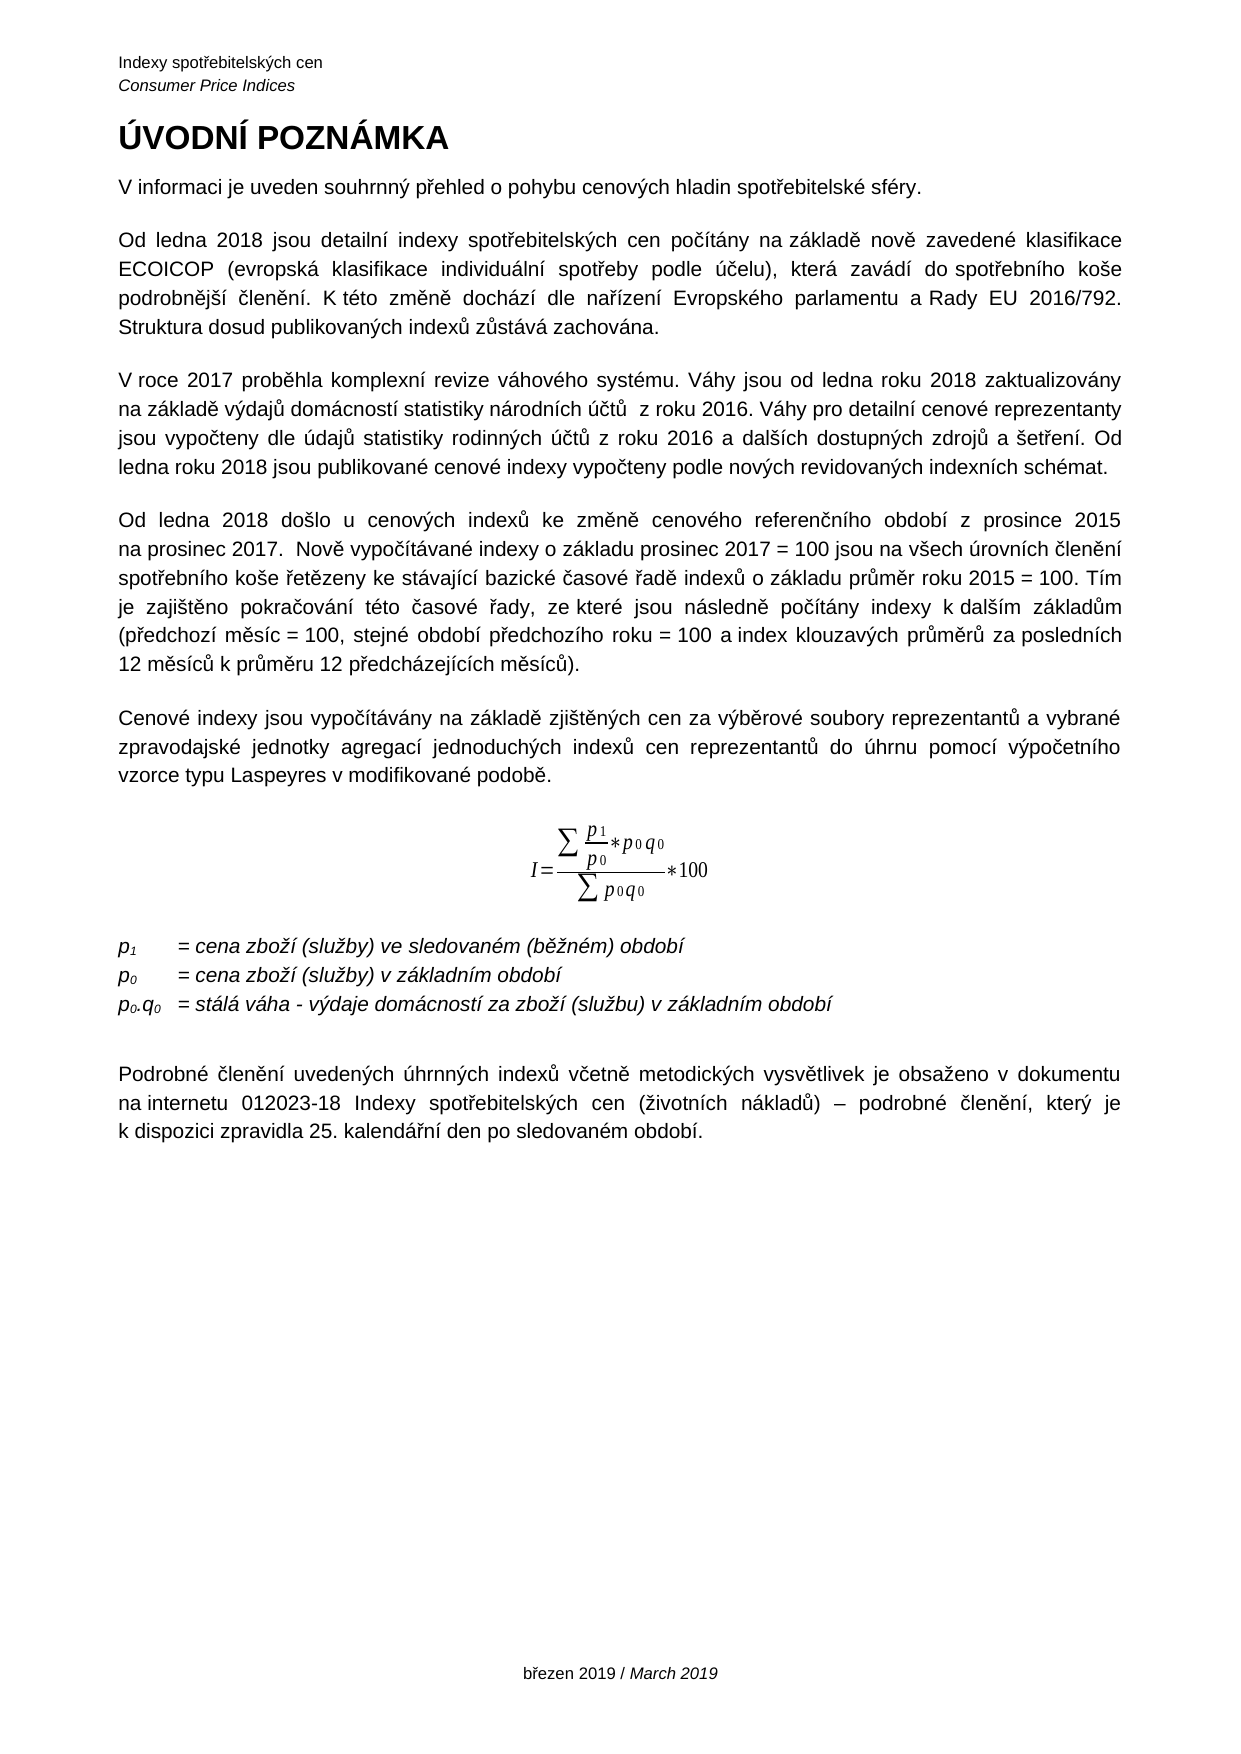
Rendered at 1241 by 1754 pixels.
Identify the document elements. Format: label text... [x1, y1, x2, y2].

subtitle ÚVODNÍ POZNÁMKA [118, 118, 1122, 157]
text V roce 2017 proběhla komplexní revize váhového systému. Váhy jsou od ledna roku 2018 zaktualizovány na základě výdajů domácností statistiky národních účtů z roku 2016. Váhy pro detailní cenové reprezentanty jsou vypočteny dle údajů statistiky rodinných účtů z roku 2016 a dalších dostupných zdrojů a šetření. Od ledna roku 2018 jsou publikované cenové indexy vypočteny podle nových revidovaných indexních schémat. [118, 368, 1122, 478]
text Od ledna 2018 došlo u cenových indexů ke změně cenového referenčního období z prosince 2015 na prosinec 2017. Nově vypočítávané indexy o základu prosinec 2017 = 100 jsou na všech úrovních členění spotřebního koše řetězeny ke stávající bazické časové řadě indexů o základu průměr roku 2015 = 100. Tím je zajištěno pokračování této časové řady, ze které jsou následně počítány indexy k dalším základům (předchozí měsíc = 100, stejné období předchozího roku = 100 a index klouzavých průměrů za posledních 12 měsíců k průměru 12 předcházejících měsíců). [118, 508, 1122, 676]
text Cenové indexy jsou vypočítávány na základě zjištěných cen za výběrové soubory reprezentantů a vybrané zpravodajské jednotky agregací jednoduchých indexů cen reprezentantů do úhrnu pomocí výpočetního vzorce typu Laspeyres v modifikované podobě. [118, 706, 1122, 787]
text p0.q0 = stálá váha - výdaje domácností za zboží (službu) v základním období [118, 992, 1122, 1016]
text p1 = cena zboží (služby) ve sledovaném (běžném) období [118, 934, 1122, 958]
text Od ledna 2018 jsou detailní indexy spotřebitelských cen počítány na základě nově zavedené klasifikace ECOICOP (evropská klasifikace individuální spotřeby podle účelu), která zavádí do spotřebního koše podrobnější členění. K této změně dochází dle nařízení Evropského parlamentu a Rady EU 2016/792. Struktura dosud publikovaných indexů zůstává zachována. [118, 228, 1122, 338]
text V informaci je uveden souhrnný přehled o pohybu cenových hladin spotřebitelské sféry. [118, 174, 1122, 198]
subtitle Podrobné členění uvedených úhrnných indexů včetně metodických vysvětlivek je obsaženo v dokumentu na internetu 012023-18 Indexy spotřebitelských cen (životních nákladů) – podrobné členění, který je k dispozici zpravidla 25. kalendářní den po sledovaném období. [118, 1062, 1122, 1143]
text p0 = cena zboží (služby) v základním období [118, 963, 1122, 987]
